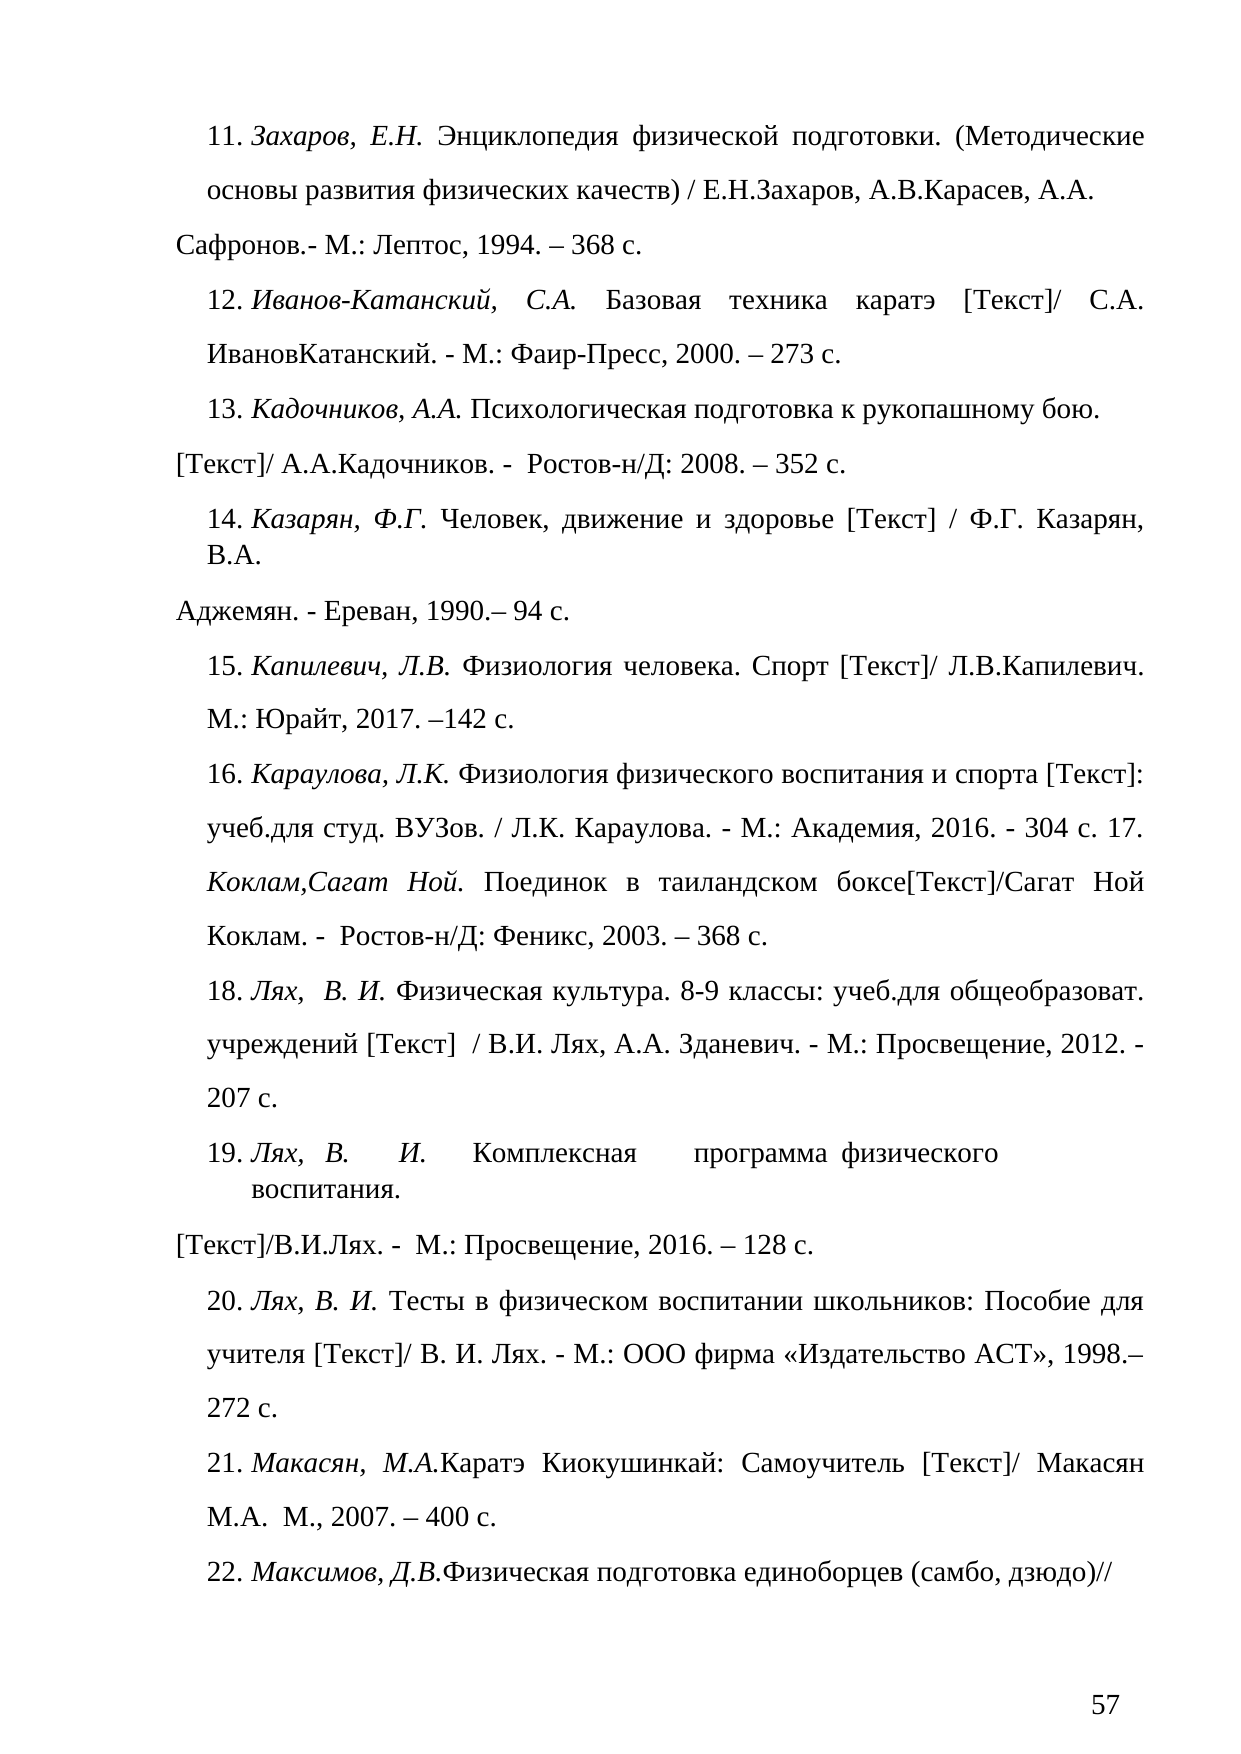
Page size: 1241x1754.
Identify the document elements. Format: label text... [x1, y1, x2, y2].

list Захаров, Е.Н. Энциклопедия физической подготовки. (Методические основы развития физических качеств) / Е.Н.Захаров, А.В.Карасев, А.А. [207, 118, 1145, 205]
list Кадочников, А.А. Психологическая подготовка к рукопашному бою. [207, 391, 1145, 424]
list Казарян, Ф.Г. Человек, движение и здоровье [Текст] / Ф.Г. Казарян, В.А. [207, 501, 1145, 571]
list Максимов, Д.В.Физическая подготовка единоборцев (самбо, дзюдо)// [207, 1554, 1145, 1587]
text Сафронов.- М.: Лептос, 1994. – 368 с. [176, 227, 1145, 260]
text Аджемян. - Ереван, 1990.– 94 с. [176, 593, 1145, 626]
text [Текст]/ А.А.Кадочников. - Ростов-н/Д: 2008. – 352 с. [176, 446, 1145, 479]
list Капилевич, Л.В. Физиология человека. Спорт [Текст]/ Л.В.Капилевич. М.: Юрайт, 2017. –142 с. [207, 648, 1145, 735]
list Лях, В. И. Комплексная программа физического воспитания. [207, 1135, 1145, 1205]
list Лях, В. И. Физическая культура. 8-9 классы: учеб.для общеобразоват. учреждений [Текст] / В.И. Лях, А.А. Зданевич. - М.: Просвещение, 2012. - 207 с. [207, 973, 1145, 1113]
list Караулова, Л.К. Физиология физического воспитания и спорта [Текст]: учеб.для студ. ВУЗов. / Л.К. Караулова. - М.: Академия, 2016. - 304 с. 17. Коклам,Сагат Ной. Поединок в таиландском боксе[Текст]/Сагат Ной Коклам. - Ростов-н/Д: Феникс, 2003. – 368 с. [207, 757, 1145, 951]
text [Текст]/В.И.Лях. - М.: Просвещение, 2016. – 128 с. [176, 1227, 1145, 1261]
list Иванов-Катанский, С.А. Базовая техника каратэ [Текст]/ С.А. ИвановКатанский. - М.: Фаир-Пресс, 2000. – 273 с. [207, 282, 1145, 369]
list Лях, В. И. Тесты в физическом воспитании школьников: Пособие для учителя [Текст]/ В. И. Лях. - М.: ООО фирма «Издательство АСТ», 1998.–272 с. [207, 1283, 1145, 1423]
list Макасян, М.А.Каратэ Киокушинкай: Самоучитель [Текст]/ Макасян М.А. М., 2007. – 400 с. [207, 1445, 1145, 1532]
